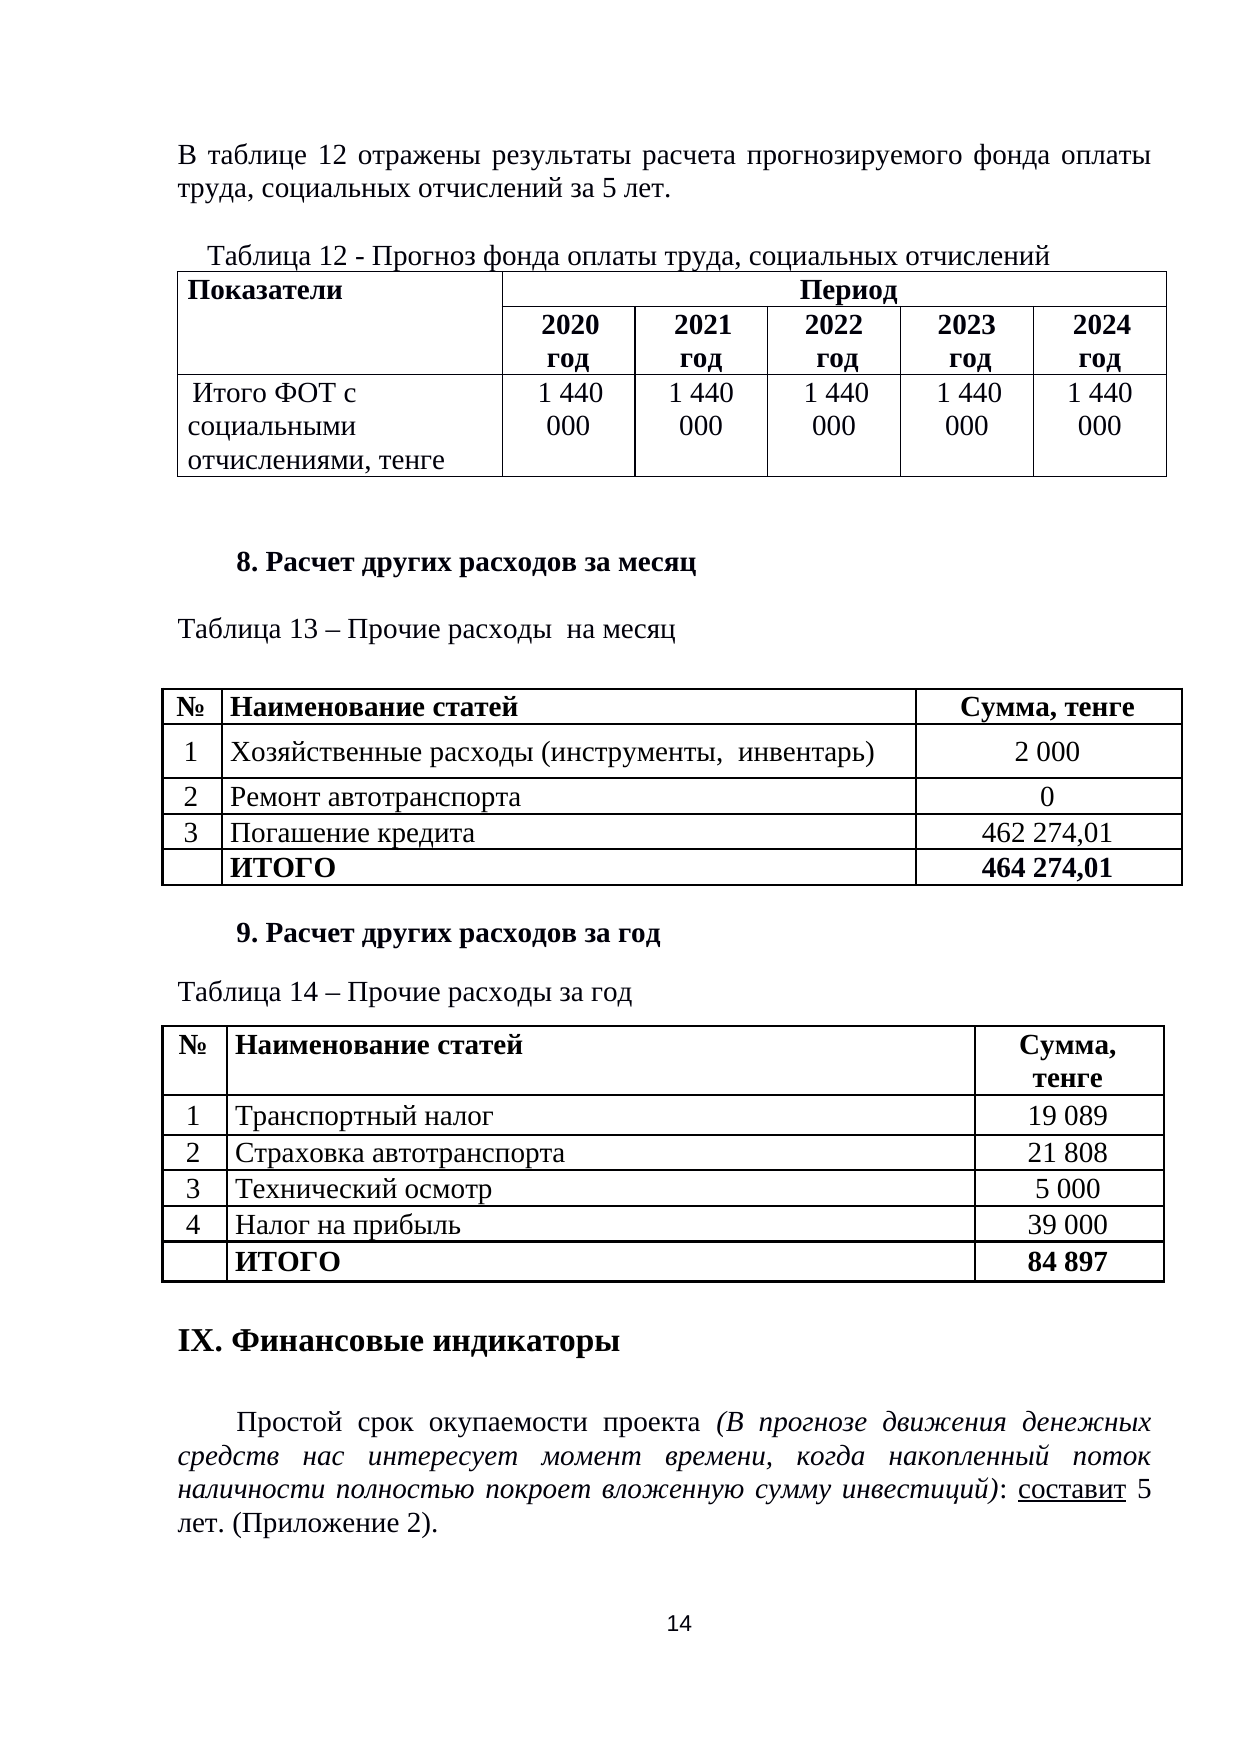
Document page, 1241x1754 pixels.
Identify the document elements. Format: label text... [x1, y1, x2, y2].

table_cell 3 [164, 1171, 226, 1205]
text Таблица 12 - Прогноз фонда оплаты труда, социальных отчислений [177, 238, 1152, 271]
table_cell 2023 год [901, 307, 1033, 374]
table_cell 2 [164, 1136, 226, 1169]
text 9. Расчет других расходов за год [177, 915, 1152, 948]
table_cell 1 440 000 [1034, 375, 1166, 476]
table_cell Ремонт автотранспорта [223, 779, 915, 813]
table_header № [164, 1027, 226, 1094]
table_cell 2021 год [636, 307, 767, 374]
table_cell Транспортный налог [228, 1096, 974, 1133]
table_header Сумма, тенге [917, 690, 1181, 723]
text 8. Расчет других расходов за месяц [177, 544, 1152, 577]
text Таблица 13 – Прочие расходы на месяц [177, 611, 1152, 644]
table_cell 1 440 000 [636, 375, 767, 476]
text В таблице 12 отражены результаты расчета прогнозируемого фонда оплаты труда, социальных отчислений за 5 лет. [177, 137, 1152, 204]
table_header № [164, 690, 221, 723]
table_cell 2024 год [1034, 307, 1166, 374]
table_cell Страховка автотранспорта [228, 1136, 974, 1169]
table_cell 2 [164, 779, 221, 813]
table_cell 2022 год [768, 307, 900, 374]
table_cell ИТОГО [223, 850, 915, 884]
table_header Показатели [178, 272, 502, 374]
table_cell 2 000 [917, 725, 1181, 777]
table_cell 84 897 [976, 1243, 1163, 1280]
table_cell 5 000 [976, 1171, 1163, 1205]
table_cell 2020 год [503, 307, 634, 374]
table_header Наименование статей [223, 690, 915, 723]
table_cell 462 274,01 [917, 815, 1181, 848]
table_cell [164, 850, 221, 884]
table_cell Погашение кредита [223, 815, 915, 848]
table_cell Технический осмотр [228, 1171, 974, 1205]
table_cell 1 440 000 [503, 375, 634, 476]
table_cell 4 [164, 1207, 226, 1240]
table_cell Налог на прибыль [228, 1207, 974, 1240]
text Таблица 14 – Прочие расходы за год [177, 974, 1152, 1008]
subtitle IX. Финансовые индикаторы [177, 1320, 1152, 1358]
table_header Сумма, тенге [976, 1027, 1163, 1094]
table_header Наименование статей [228, 1027, 974, 1094]
table_cell 1 [164, 725, 221, 777]
table_cell 39 000 [976, 1207, 1163, 1240]
table_cell ИТОГО [228, 1243, 974, 1280]
table_cell 0 [917, 779, 1181, 813]
table_cell 464 274,01 [917, 850, 1181, 884]
table_cell 1 [164, 1096, 226, 1133]
table_header Период [503, 272, 1166, 306]
table_cell Хозяйственные расходы (инструменты, инвентарь) [223, 725, 915, 777]
table_cell 1 440 000 [768, 375, 900, 476]
table_cell 1 440 000 [901, 375, 1033, 476]
table_cell 3 [164, 815, 221, 848]
table_cell Итого ФОТ с социальными отчислениями, тенге [178, 375, 502, 476]
table_cell 21 808 [976, 1136, 1163, 1169]
table_cell 19 089 [976, 1096, 1163, 1133]
table_cell [164, 1243, 226, 1280]
text Простой срок окупаемости проекта (В прогнозе движения денежных средств нас интересует момент времени, когда накопленный поток наличности полностью покроет вложенную сумму инвестиций): составит 5 лет. (Приложение 2). [177, 1404, 1152, 1538]
